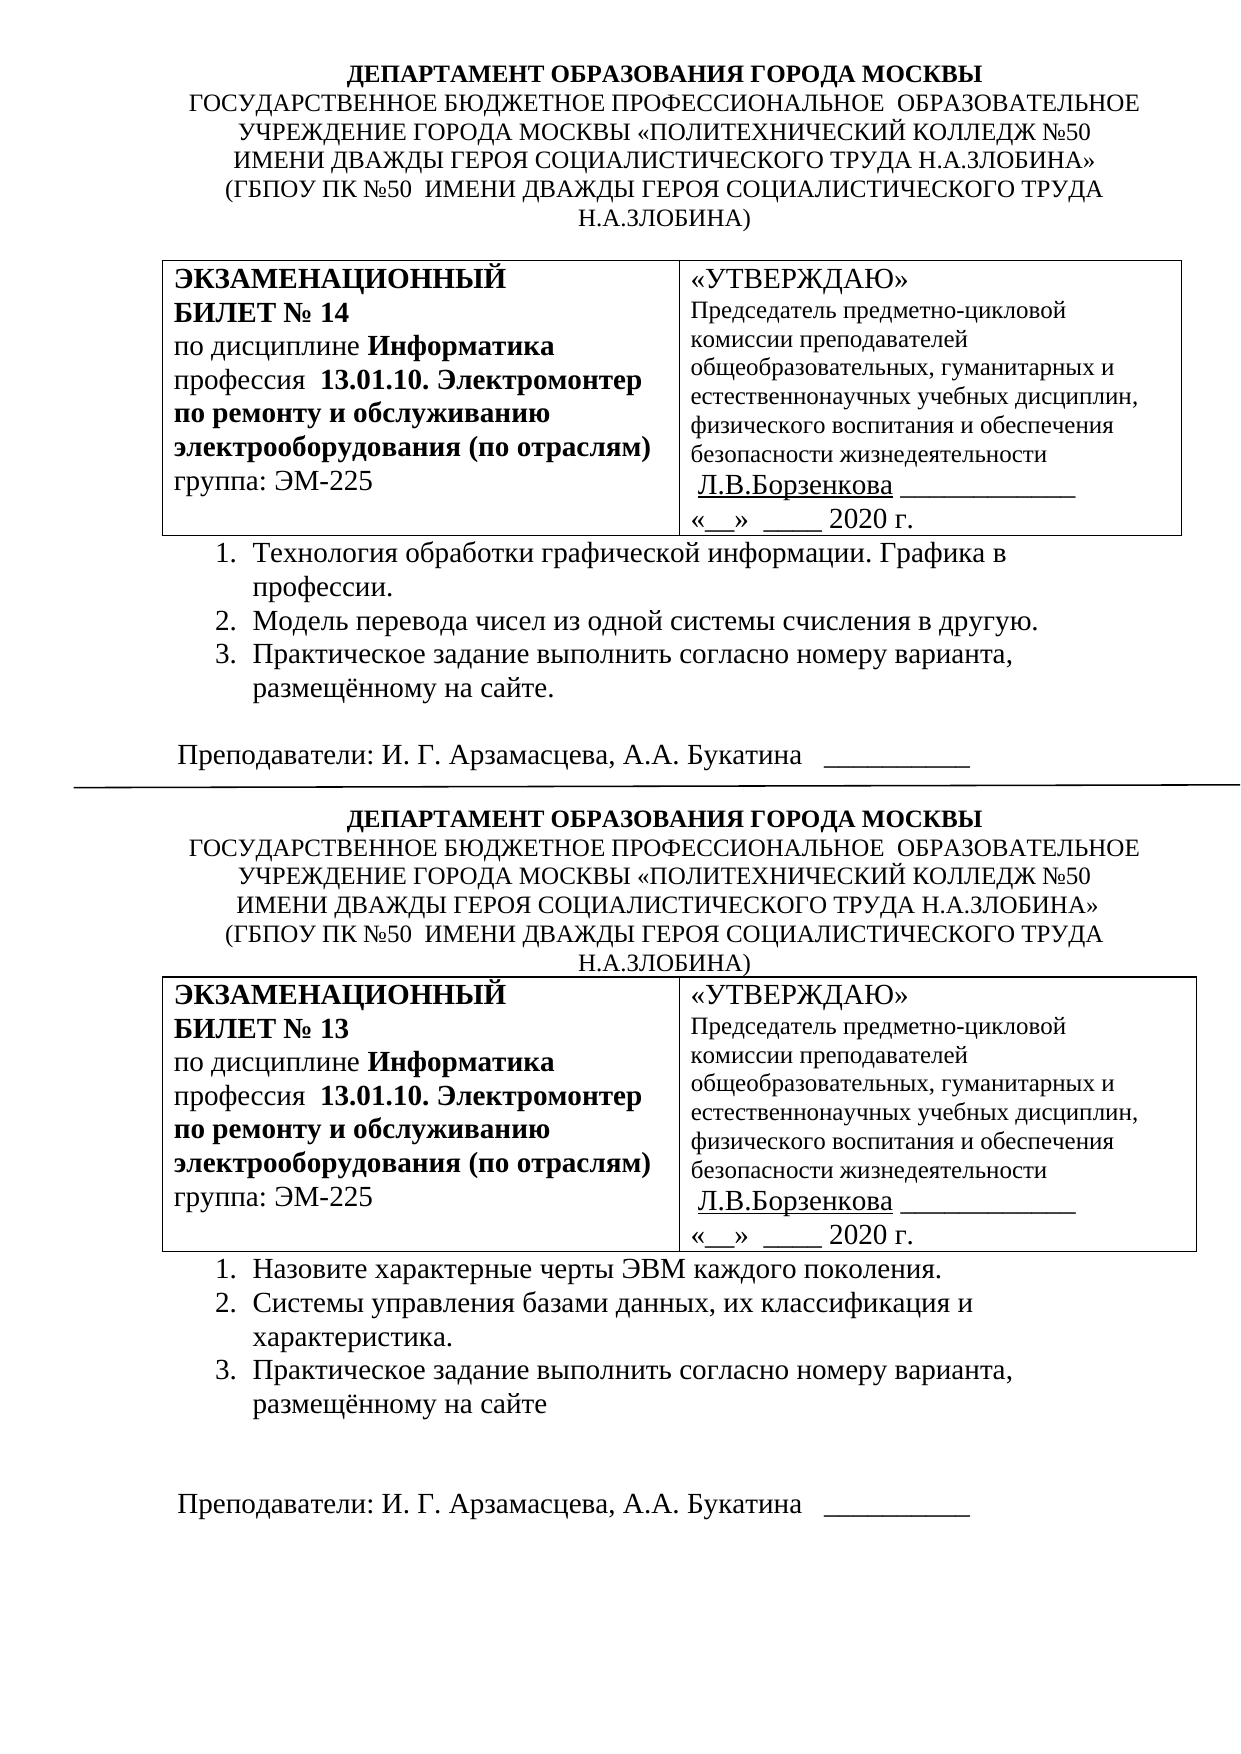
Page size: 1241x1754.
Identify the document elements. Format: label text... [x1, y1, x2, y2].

text ГОСУДАРСТВЕННОЕ БЮДЖЕТНОЕ ПРОФЕССИОНАЛЬНОЕ ОБРАЗОВАТЕЛЬНОЕ [177, 833, 1152, 861]
text ИМЕНИ ДВАЖДЫ ГЕРОЯ СОЦИАЛИСТИЧЕСКОГО ТРУДА Н.А.ЗЛОБИНА» [177, 890, 1152, 919]
text Преподаватели: И. Г. Арзамасцева, А.А. Букатина __________ [177, 1486, 1152, 1520]
list Системы управления базами данных, их классификация и характеристика. [215, 1285, 1152, 1352]
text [177, 59, 1152, 88]
text ДЕПАРТАМЕНТ ОБРАЗОВАНИЯ ГОРОДА МОСКВЫ [177, 804, 1152, 833]
list Практическое задание выполнить согласно номеру варианта, размещённому на сайте [215, 1352, 1152, 1419]
text УЧРЕЖДЕНИЕ ГОРОДА МОСКВЫ «ПОЛИТЕХНИЧЕСКИЙ КОЛЛЕДЖ №50 [177, 861, 1152, 890]
text ИМЕНИ ДВАЖДЫ ГЕРОЯ СОЦИАЛИСТИЧЕСКОГО ТРУДА Н.А.ЗЛОБИНА» [177, 145, 1152, 174]
table_header ЭКЗАМЕНАЦИОННЫЙ БИЛЕТ № 14 по дисциплине Информатика профессия 13.01.10. Электромонтер по ремонту и обслуживанию электрооборудования (по отраслям) группа: ЭМ-225 [163, 261, 679, 534]
text (ГБПОУ ПК №50 ИМЕНИ ДВАЖДЫ ГЕРОЯ СОЦИАЛИСТИЧЕСКОГО ТРУДА Н.А.ЗЛОБИНА) [177, 174, 1152, 232]
text (ГБПОУ ПК №50 ИМЕНИ ДВАЖДЫ ГЕРОЯ СОЦИАЛИСТИЧЕСКОГО ТРУДА Н.А.ЗЛОБИНА) [177, 919, 1152, 976]
list Практическое задание выполнить согласно номеру варианта, размещённому на сайте. [215, 636, 1152, 703]
list Модель перевода чисел из одной системы счисления в другую. [215, 603, 1152, 636]
text Преподаватели: И. Г. Арзамасцева, А.А. Букатина __________ [177, 737, 1152, 770]
list Назовите характерные черты ЭВМ каждого поколения. [215, 1252, 1152, 1285]
list Технология обработки графической информации. Графика в профессии. [215, 536, 1152, 603]
table_header ЭКЗАМЕНАЦИОННЫЙ БИЛЕТ № 13 по дисциплине Информатика профессия 13.01.10. Электромонтер по ремонту и обслуживанию электрооборудования (по отраслям) группа: ЭМ-225 [163, 978, 679, 1251]
text ГОСУДАРСТВЕННОЕ БЮДЖЕТНОЕ ПРОФЕССИОНАЛЬНОЕ ОБРАЗОВАТЕЛЬНОЕ [177, 88, 1152, 117]
text УЧРЕЖДЕНИЕ ГОРОДА МОСКВЫ «ПОЛИТЕХНИЧЕСКИЙ КОЛЛЕДЖ №50 [177, 117, 1152, 145]
